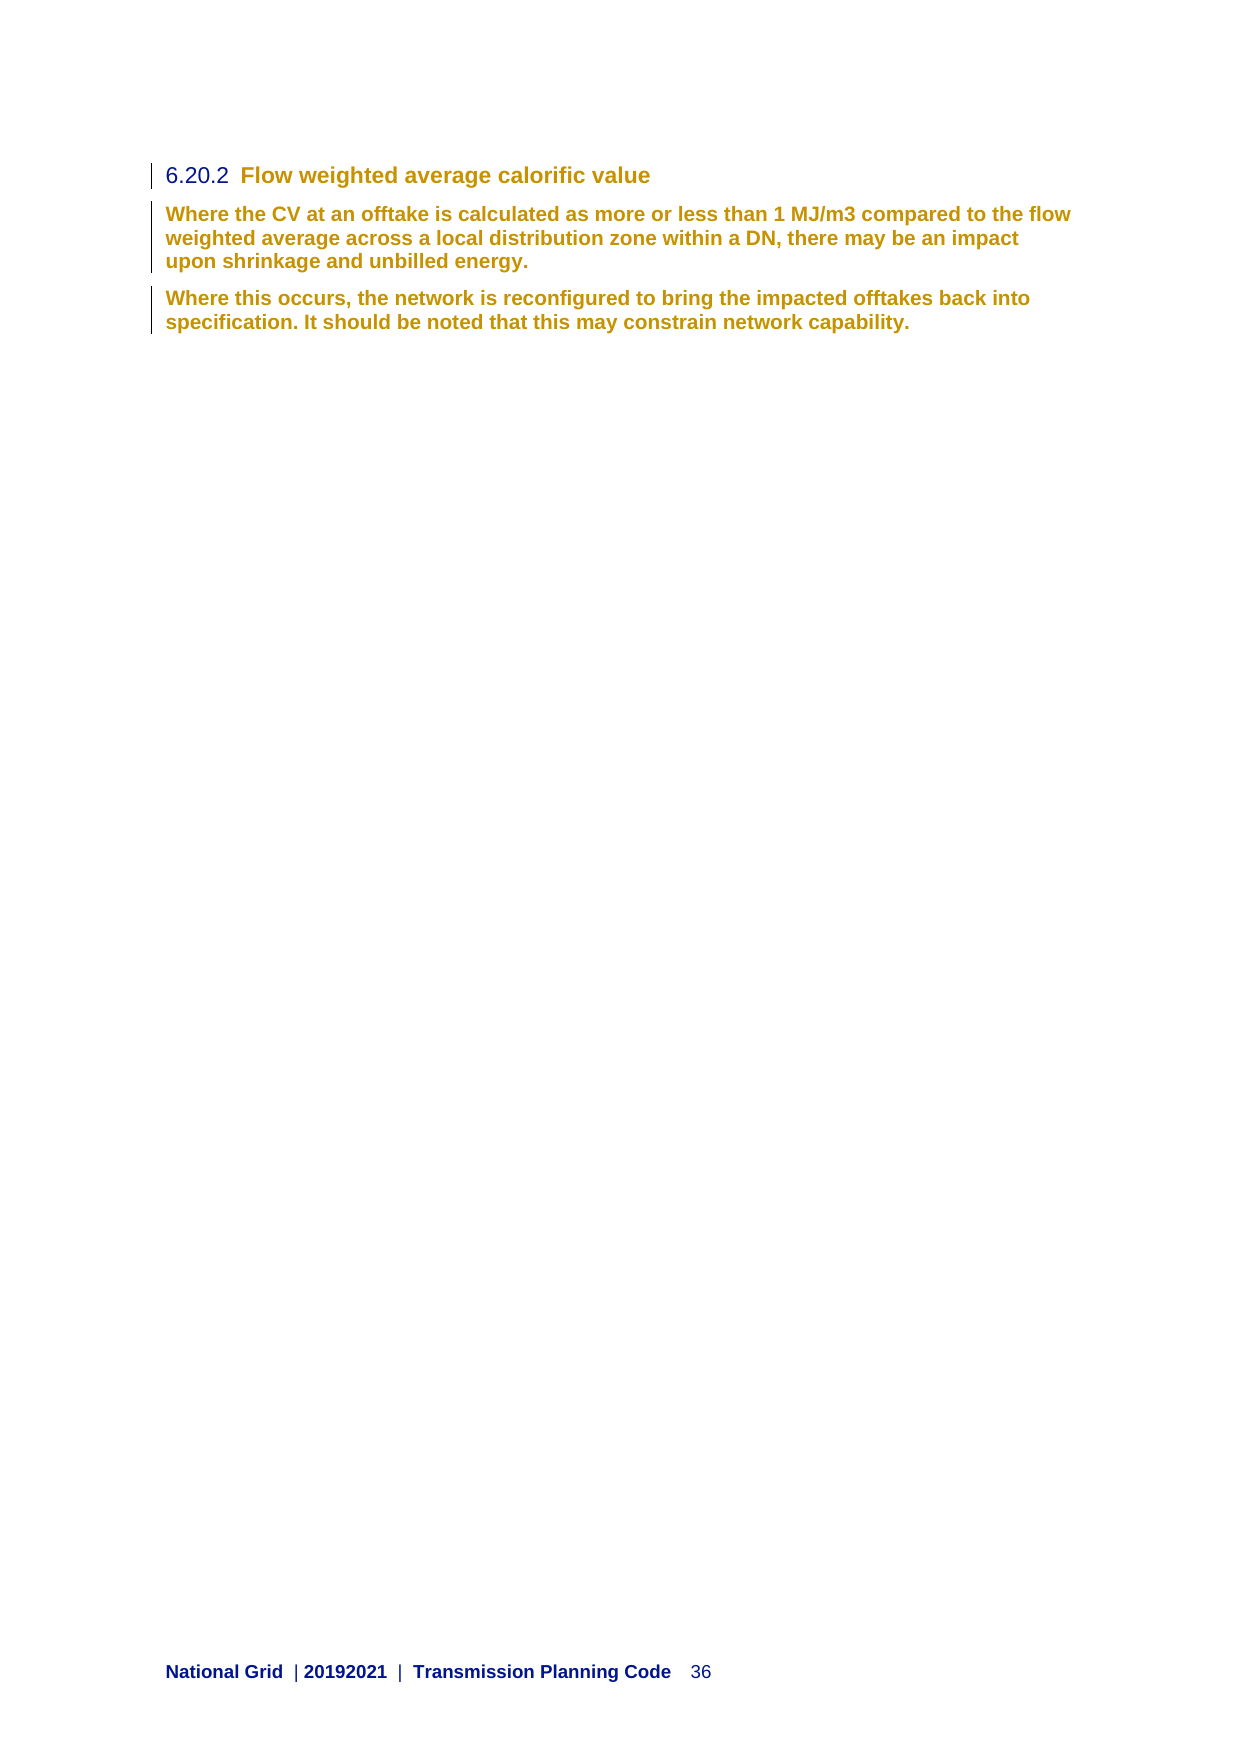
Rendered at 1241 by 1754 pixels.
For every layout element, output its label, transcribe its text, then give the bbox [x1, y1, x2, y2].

text Where this occurs, the network is reconfigured to bring the impacted offtakes back into specification. It should be noted that this may constrain network capability. [165, 286, 1075, 334]
text Where the CV at an offtake is calculated as more or less than 1 MJ/m3 compared to the flow weighted average across a local distribution zone within a DN, there may be an impact upon shrinkage and unbilled energy. [165, 201, 1075, 273]
subtitle Flow weighted average calorific value [165, 162, 1075, 189]
